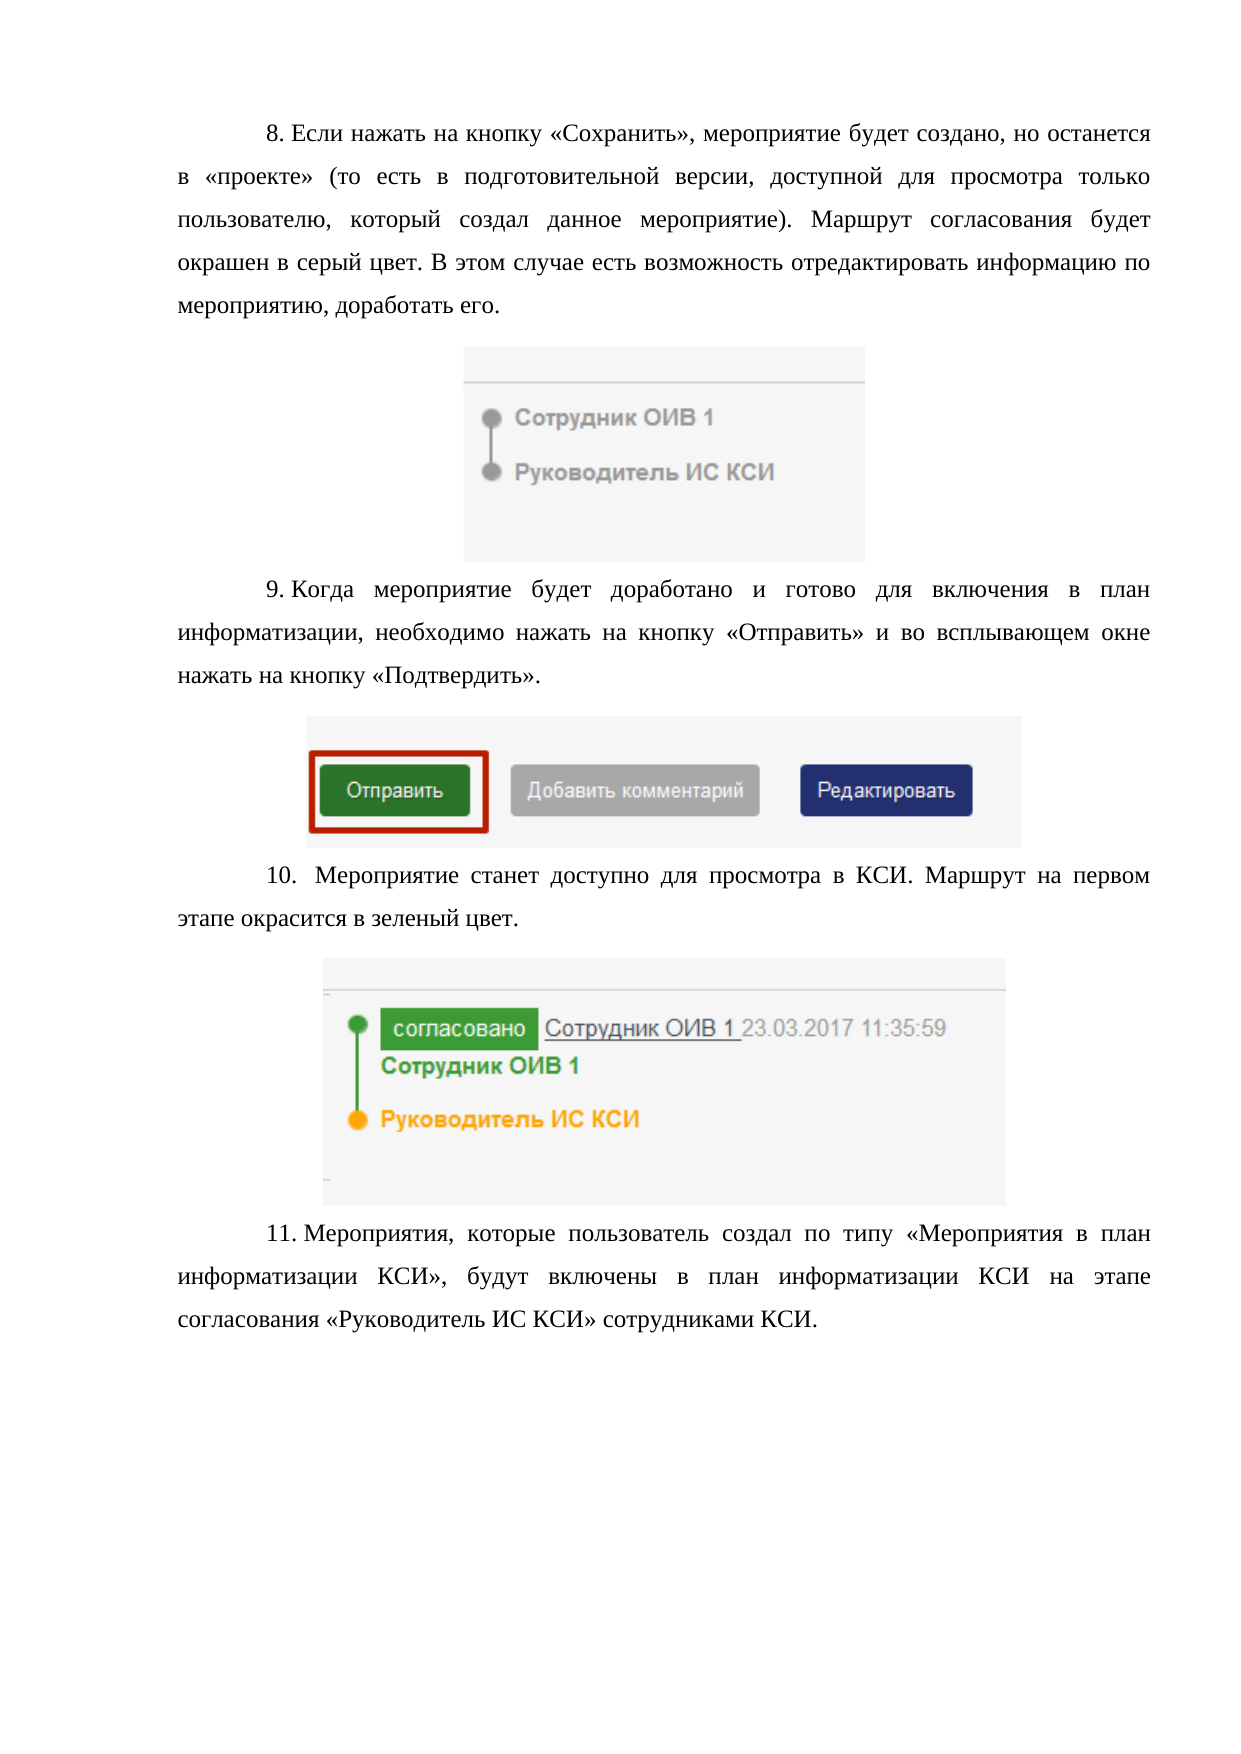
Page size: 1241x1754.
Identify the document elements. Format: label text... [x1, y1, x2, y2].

picture [463, 346, 866, 562]
picture [323, 958, 1006, 1206]
list Мероприятия, которые пользователь создал по типу «Мероприятия в план информатизации КСИ», будут включены в план информатизации КСИ на этапе согласования «Руководитель ИС КСИ» сотрудниками КСИ. [177, 1218, 1152, 1333]
list Когда мероприятие будет доработано и готово для включения в план информатизации, необходимо нажать на кнопку «Отправить» и во всплывающем окне нажать на кнопку «Подтвердить». [177, 574, 1152, 689]
list Мероприятие станет доступно для просмотра в КСИ. Маршрут на первом этапе окрасится в зеленый цвет. [177, 860, 1152, 932]
picture [306, 716, 1023, 848]
list Если нажать на кнопку «Сохранить», мероприятие будет создано, но останется в «проекте» (то есть в подготовительной версии, доступной для просмотра только пользователю, который создал данное мероприятие). Маршрут согласования будет окрашен в серый цвет. В этом случае есть возможность отредактировать информацию по мероприятию, доработать его. [177, 118, 1152, 319]
